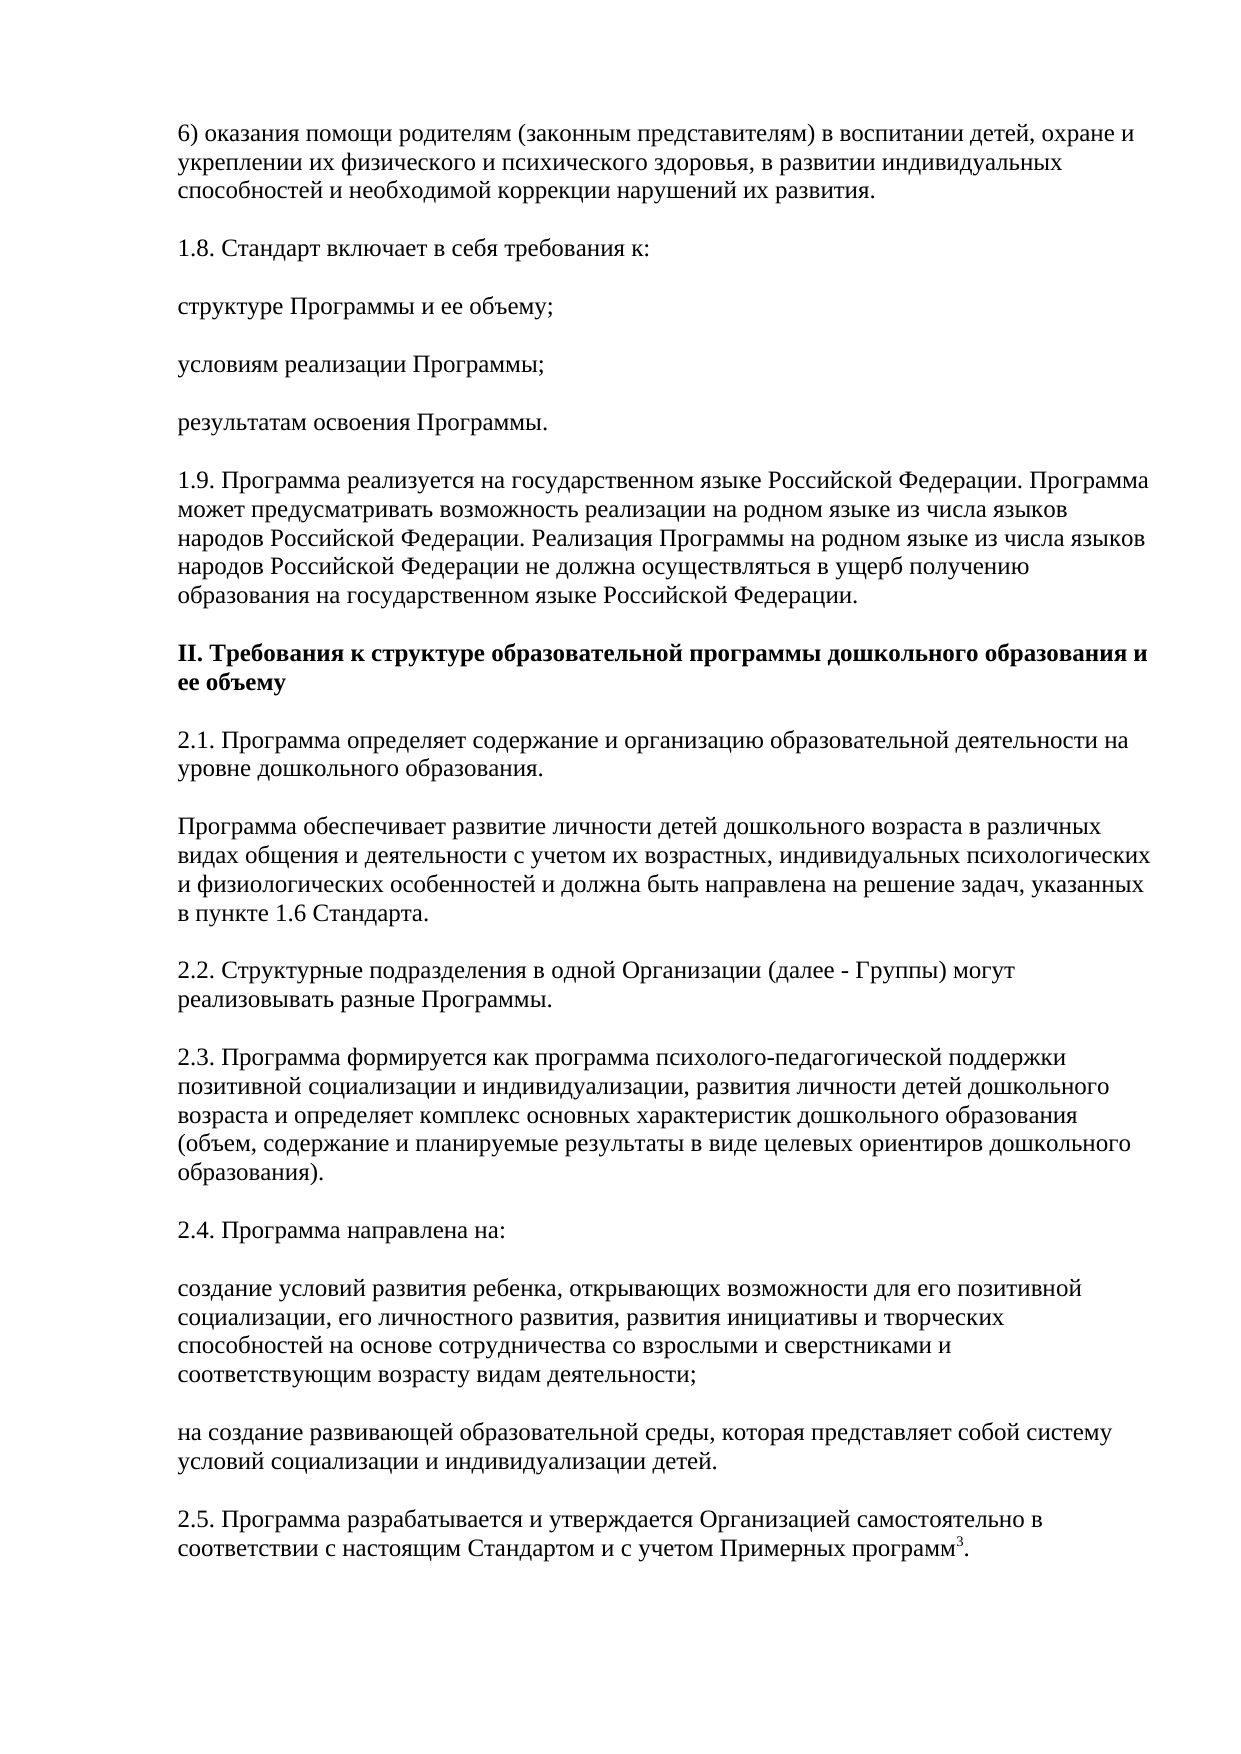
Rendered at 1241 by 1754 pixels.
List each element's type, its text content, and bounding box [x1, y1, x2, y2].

text II. Требования к структуре образовательной программы дошкольного образования и ее объему [177, 638, 1152, 696]
text условиям реализации Программы; [177, 349, 1152, 378]
text 1.8. Стандарт включает в себя требования к: [177, 233, 1152, 262]
text создание условий развития ребенка, открывающих возможности для его позитивной социализации, его личностного развития, развития инициативы и творческих способностей на основе сотрудничества со взрослыми и сверстниками и соответствующим возрасту видам деятельности; [177, 1273, 1152, 1388]
text 1.9. Программа реализуется на государственном языке Российской Федерации. Программа может предусматривать возможность реализации на родном языке из числа языков народов Российской Федерации. Реализация Программы на родном языке из числа языков народов Российской Федерации не должна осуществляться в ущерб получению образования на государственном языке Российской Федерации. [177, 465, 1152, 609]
text 6) оказания помощи родителям (законным представителям) в воспитании детей, охране и укреплении их физического и психического здоровья, в развитии индивидуальных способностей и необходимой коррекции нарушений их развития. [177, 118, 1152, 204]
text результатам освоения Программы. [177, 407, 1152, 436]
text 2.3. Программа формируется как программа психолого-педагогической поддержки позитивной социализации и индивидуализации, развития личности детей дошкольного возраста и определяет комплекс основных характеристик дошкольного образования (объем, содержание и планируемые результаты в виде целевых ориентиров дошкольного образования). [177, 1042, 1152, 1186]
text 2.5. Программа разрабатывается и утверждается Организацией самостоятельно в соответствии с настоящим Стандартом и с учетом Примерных программ3. [177, 1504, 1152, 1561]
text 2.4. Программа направлена на: [177, 1215, 1152, 1244]
text на создание развивающей образовательной среды, которая представляет собой систему условий социализации и индивидуализации детей. [177, 1417, 1152, 1475]
text структуре Программы и ее объему; [177, 291, 1152, 320]
text 2.1. Программа определяет содержание и организацию образовательной деятельности на уровне дошкольного образования. [177, 725, 1152, 782]
text Программа обеспечивает развитие личности детей дошкольного возраста в различных видах общения и деятельности с учетом их возрастных, индивидуальных психологических и физиологических особенностей и должна быть направлена на решение задач, указанных в пункте 1.6 Стандарта. [177, 811, 1152, 926]
text 2.2. Структурные подразделения в одной Организации (далее - Группы) могут реализовывать разные Программы. [177, 956, 1152, 1013]
